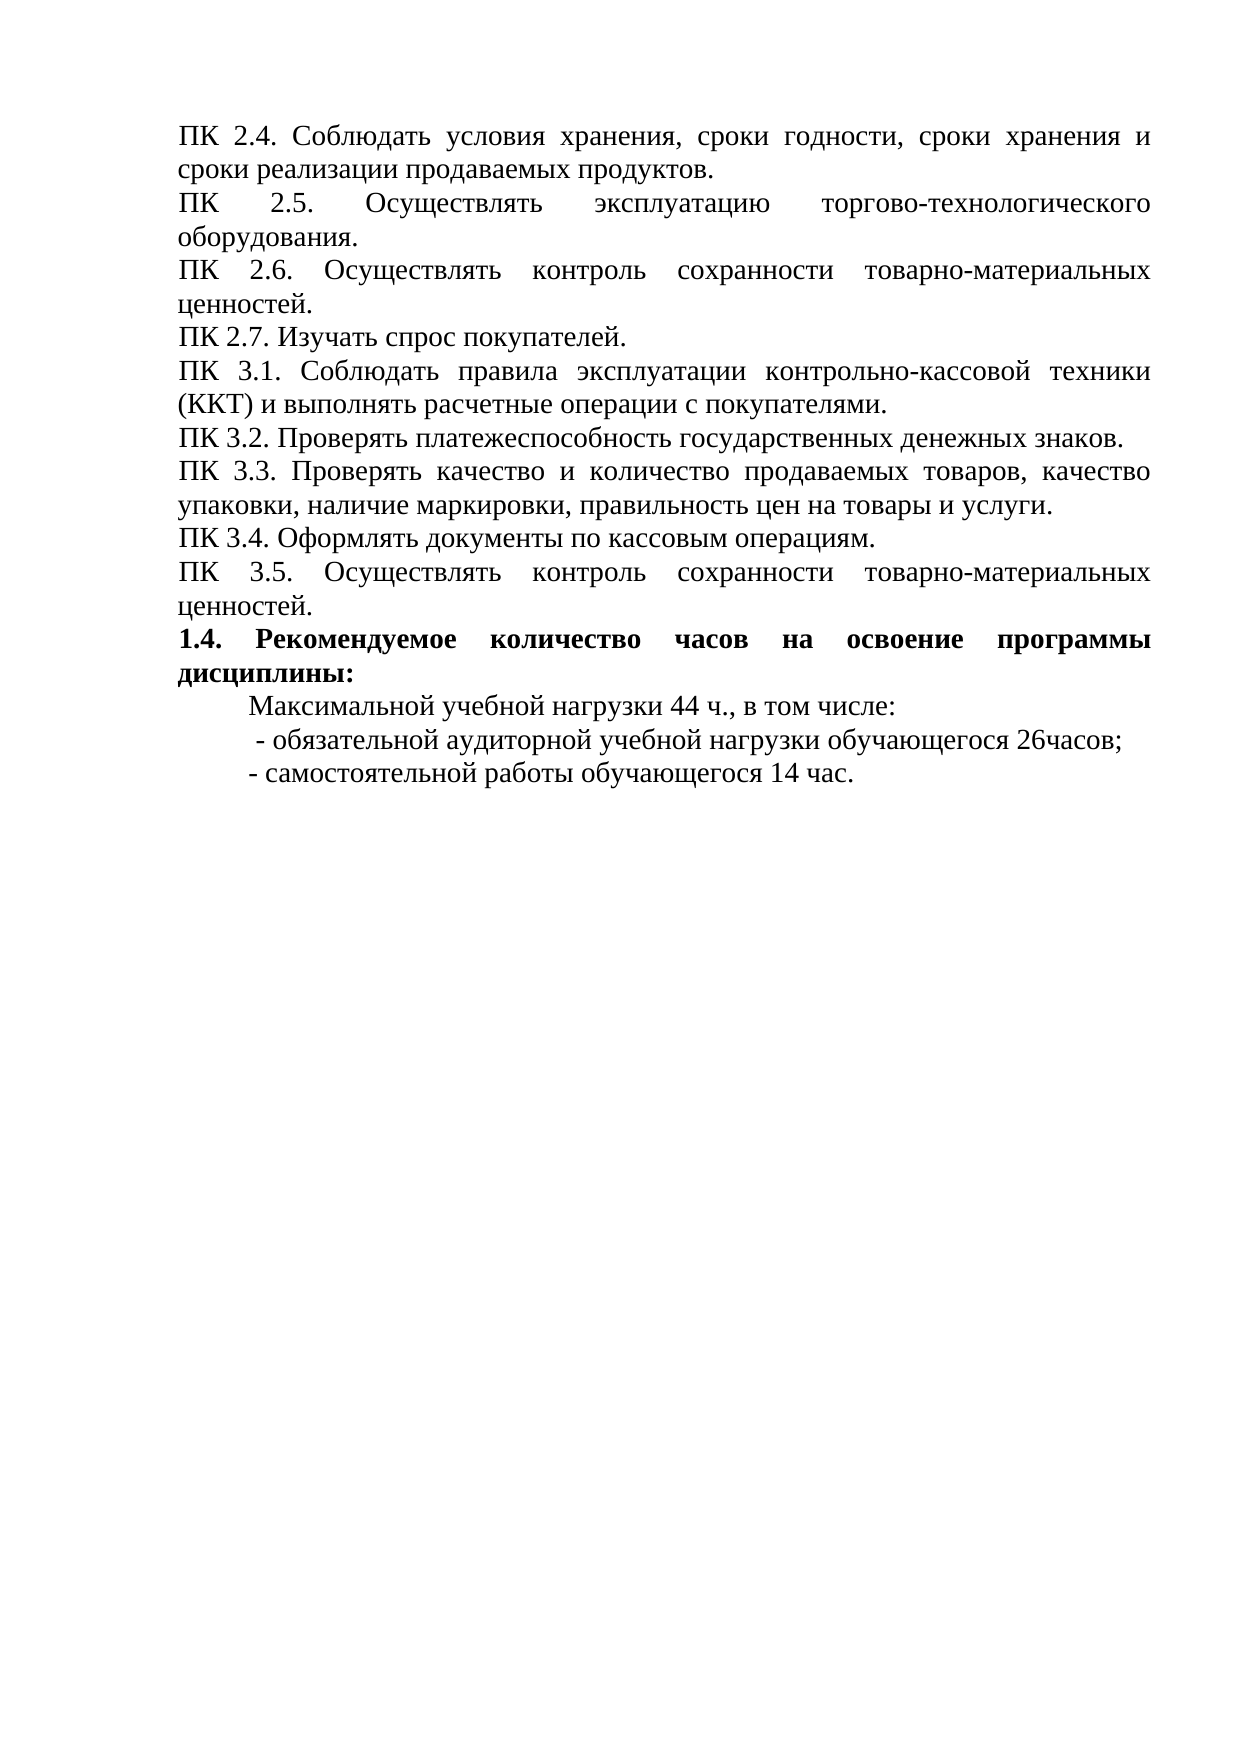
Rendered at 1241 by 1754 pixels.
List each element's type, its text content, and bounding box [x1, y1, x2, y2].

text 1.4. Рекомендуемое количество часов на освоение программы дисциплины: [177, 621, 1152, 688]
list - обязательной аудиторной учебной нагрузки обучающегося 26часов; [177, 722, 1152, 755]
text ПК 3.1. Соблюдать правила эксплуатации контрольно-кассовой техники (ККТ) и выполнять расчетные операции с покупателями. [177, 353, 1152, 420]
list Максимальной учебной нагрузки 44 ч., в том числе: [177, 688, 1152, 722]
text ПК 2.6. Осуществлять контроль сохранности товарно-материальных ценностей. [177, 252, 1152, 319]
text ПК 2.4. Соблюдать условия хранения, сроки годности, сроки хранения и сроки реализации продаваемых продуктов. [177, 118, 1152, 185]
list - самостоятельной работы обучающегося 14 час. [177, 755, 1152, 789]
text ПК 3.2. Проверять платежеспособность государственных денежных знаков. [177, 420, 1152, 453]
text ПК 2.5. Осуществлять эксплуатацию торгово-технологического оборудования. [177, 185, 1152, 252]
text ПК 3.4. Оформлять документы по кассовым операциям. [177, 521, 1152, 554]
text ПК 2.7. Изучать спрос покупателей. [177, 319, 1152, 353]
text ПК 3.5. Осуществлять контроль сохранности товарно-материальных ценностей. [177, 554, 1152, 621]
text ПК 3.3. Проверять качество и количество продаваемых товаров, качество упаковки, наличие маркировки, правильность цен на товары и услуги. [177, 453, 1152, 521]
